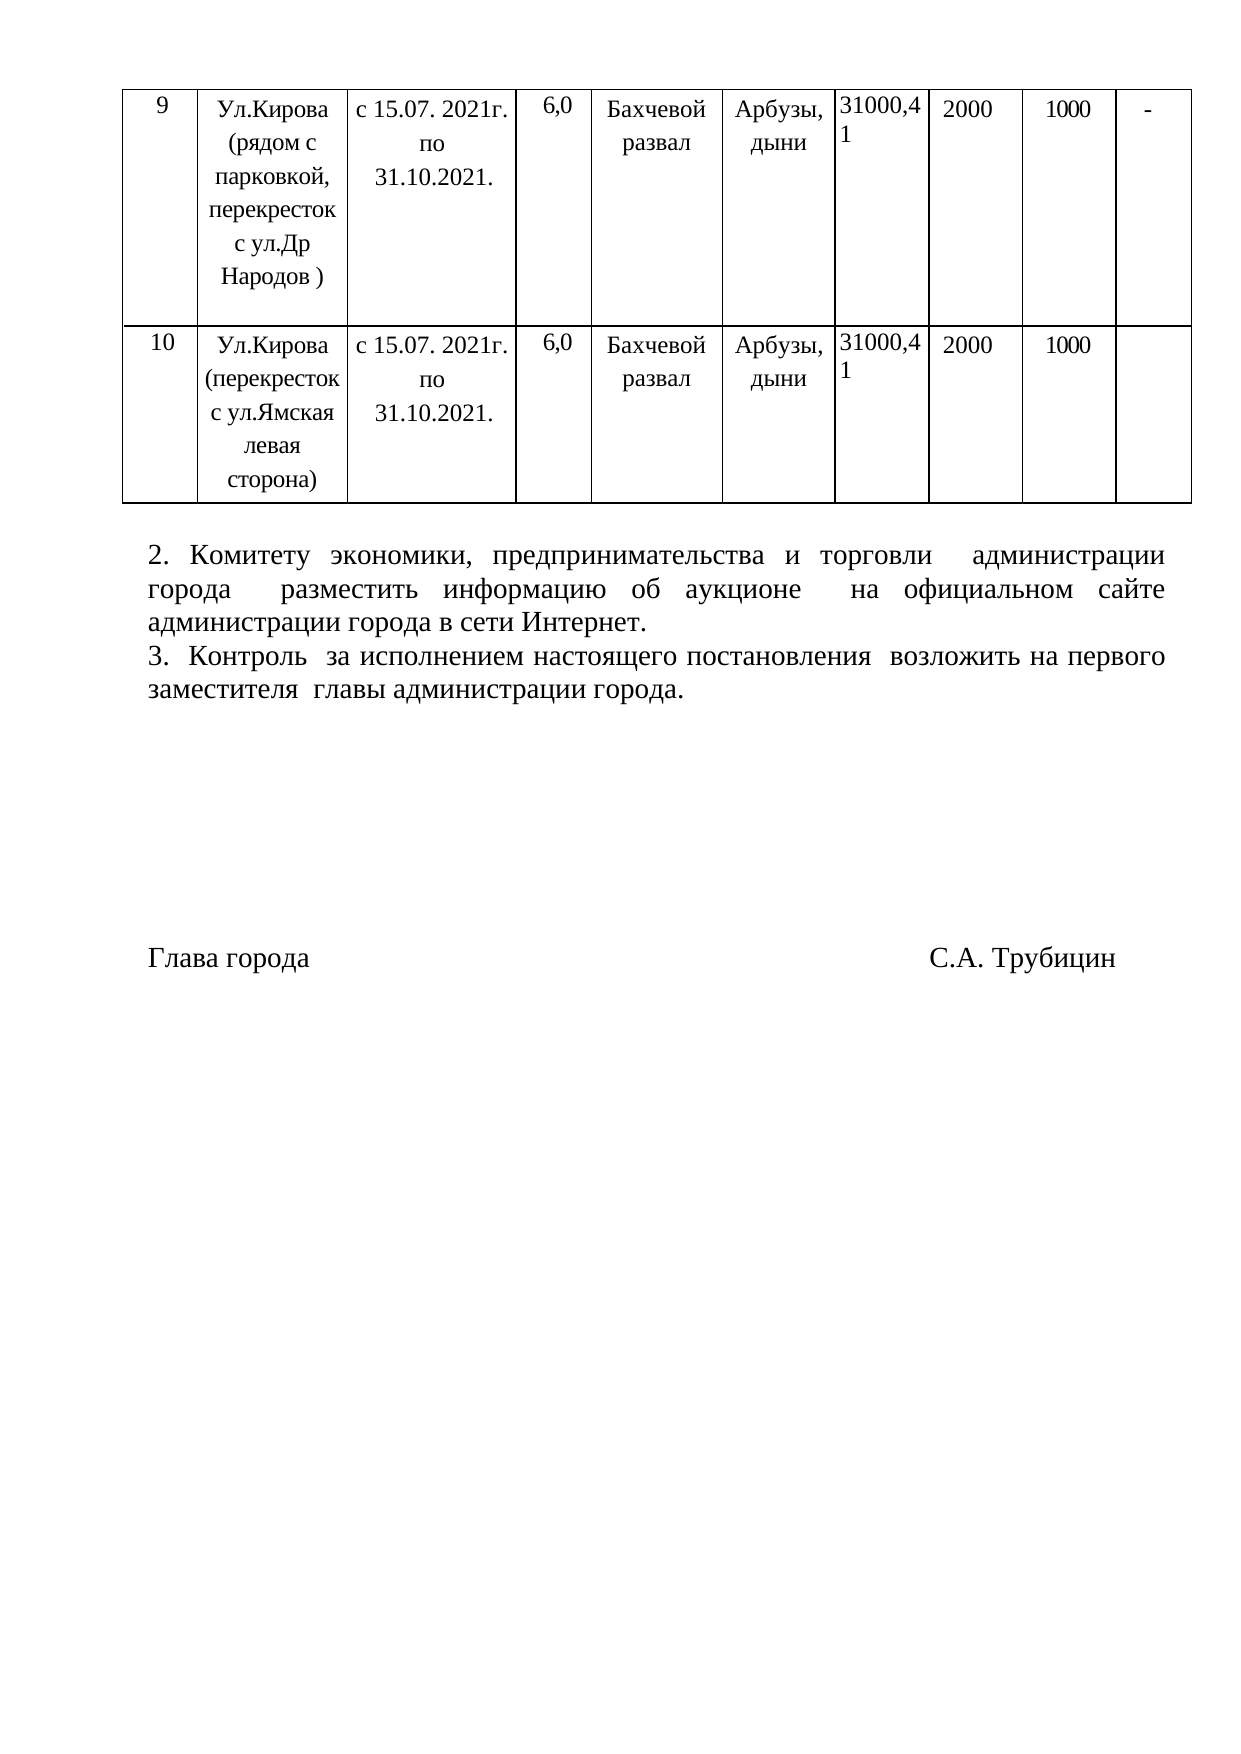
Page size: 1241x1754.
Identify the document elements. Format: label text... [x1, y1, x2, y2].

table_cell 6,0 [517, 327, 591, 502]
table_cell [348, 90, 515, 325]
table_cell Ул.Кирова (перекресток с ул.Ямская левая сторона) [198, 327, 347, 502]
text 2. Комитету экономики, предпринимательства и торговли администрации города разместить информацию об аукционе на официальном сайте администрации города в сети Интернет. [148, 537, 1166, 638]
table_cell 1000 [1023, 327, 1115, 502]
table_cell с 15.07. 2021г. по 31.10.2021. [348, 327, 515, 502]
table_cell [1117, 327, 1191, 502]
table_cell Бахчевой развал [592, 90, 722, 325]
table_cell 31000,41 [836, 327, 928, 502]
table_cell Ул.Кирова (рядом с парковкой, перекресток с ул.Др Народов ) [198, 90, 347, 325]
table_cell 31000,41 [836, 90, 928, 325]
table_cell 9 [123, 90, 197, 325]
text 3. Контроль за исполнением настоящего постановления возложить на первого заместителя главы администрации города. [148, 638, 1166, 705]
table_cell 10 [123, 326, 197, 502]
table_cell Бахчевой развал [592, 327, 722, 502]
table_cell 1000 [1023, 90, 1115, 325]
table_cell 6,0 [517, 90, 591, 325]
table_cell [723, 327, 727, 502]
text Глава города С.А. Трубицин [148, 940, 1166, 973]
table_cell - [1117, 90, 1191, 325]
table_cell 2000 [930, 327, 1022, 502]
table_cell 2000 [930, 90, 1022, 325]
